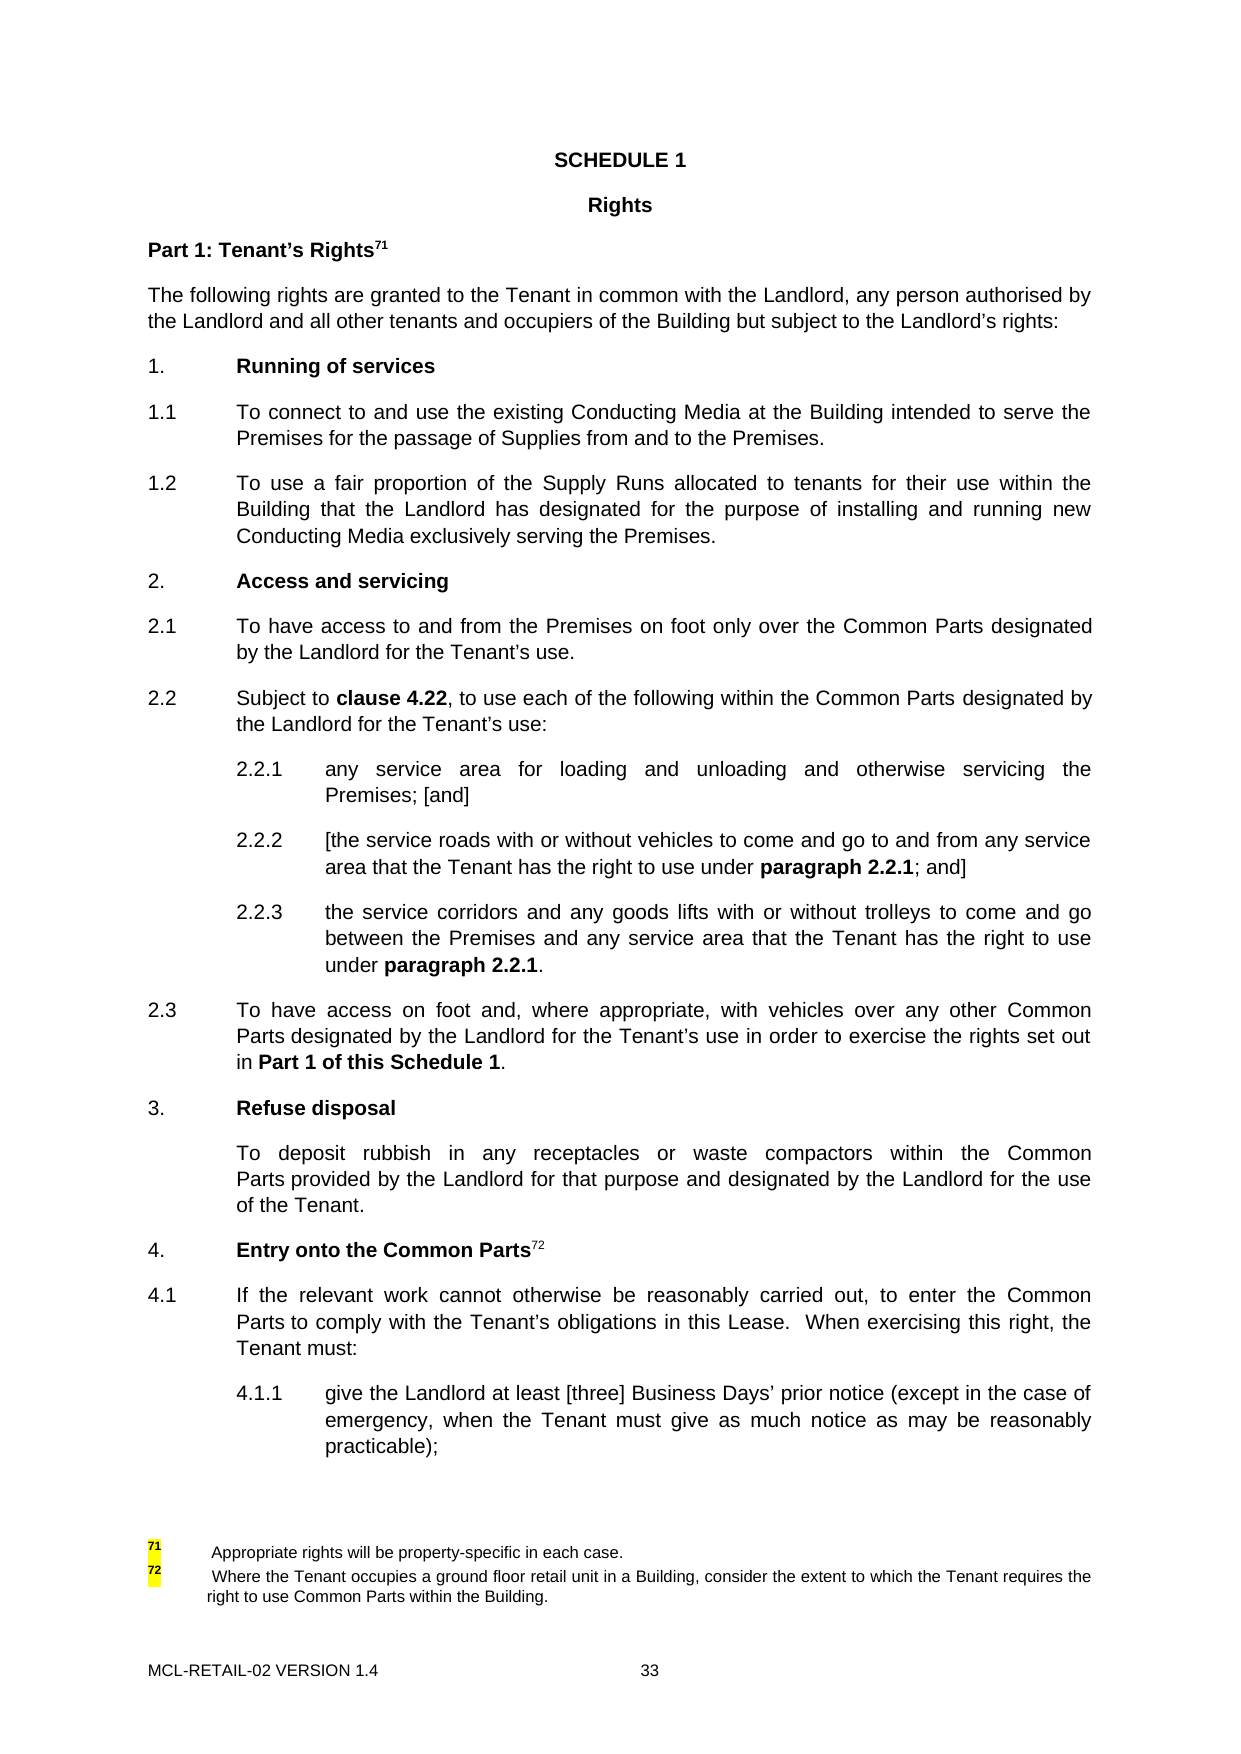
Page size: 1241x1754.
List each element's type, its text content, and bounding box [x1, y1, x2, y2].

text To have access on foot and, where appropriate, with vehicles over any other Common Parts designated by the Landlord for the Tenant’s use in order to exercise the rights set out in Part 1 of this Schedule 1. [148, 997, 1093, 1074]
text To deposit rubbish in any receptacles or waste compactors within the Common Parts provided by the Landlord for that purpose and designated by the Landlord for the use of the Tenant. [236, 1140, 1093, 1217]
text give the Landlord at least [three] Business Days’ prior notice (except in the case of emergency, when the Tenant must give as much notice as may be reasonably practicable); [236, 1381, 1093, 1458]
text Refuse disposal [148, 1095, 1093, 1119]
subtitle Rights [148, 193, 1093, 217]
text Running of services [148, 354, 1093, 378]
text any service area for loading and unloading and otherwise servicing the Premises; [and] [236, 757, 1093, 807]
text : Tenant’s Rights [148, 238, 1093, 262]
text Entry onto the Common Parts [148, 1238, 1093, 1262]
text [the service roads with or without vehicles to come and go to and from any service area that the Tenant has the right to use under paragraph 2.2.1; and] [236, 828, 1093, 878]
text The following rights are granted to the Tenant in common with the Landlord, any person authorised by the Landlord and all other tenants and occupiers of the Building but subject to the Landlord’s rights: [148, 283, 1093, 333]
text To connect to and use the existing Conducting Media at the Building intended to serve the Premises for the passage of Supplies from and to the Premises. [148, 399, 1093, 450]
text To have access to and from the Premises on foot only over the Common Parts designated by the Landlord for the Tenant’s use. [148, 614, 1093, 664]
text To use a fair proportion of the Supply Runs allocated to tenants for their use within the Building that the Landlord has designated for the purpose of installing and running new Conducting Media exclusively serving the Premises. [148, 471, 1093, 548]
text the service corridors and any goods lifts with or without trolleys to come and go between the Premises and any service area that the Tenant has the right to use under paragraph 2.2.1. [236, 900, 1093, 976]
text Subject to clause 4.22, to use each of the following within the Common Parts designated by the Landlord for the Tenant’s use: [148, 685, 1093, 736]
text Access and servicing [148, 569, 1093, 593]
text If the relevant work cannot otherwise be reasonably carried out, to enter the Common Parts to comply with the Tenant’s obligations in this Lease. When exercising this right, the Tenant must: [148, 1283, 1093, 1360]
